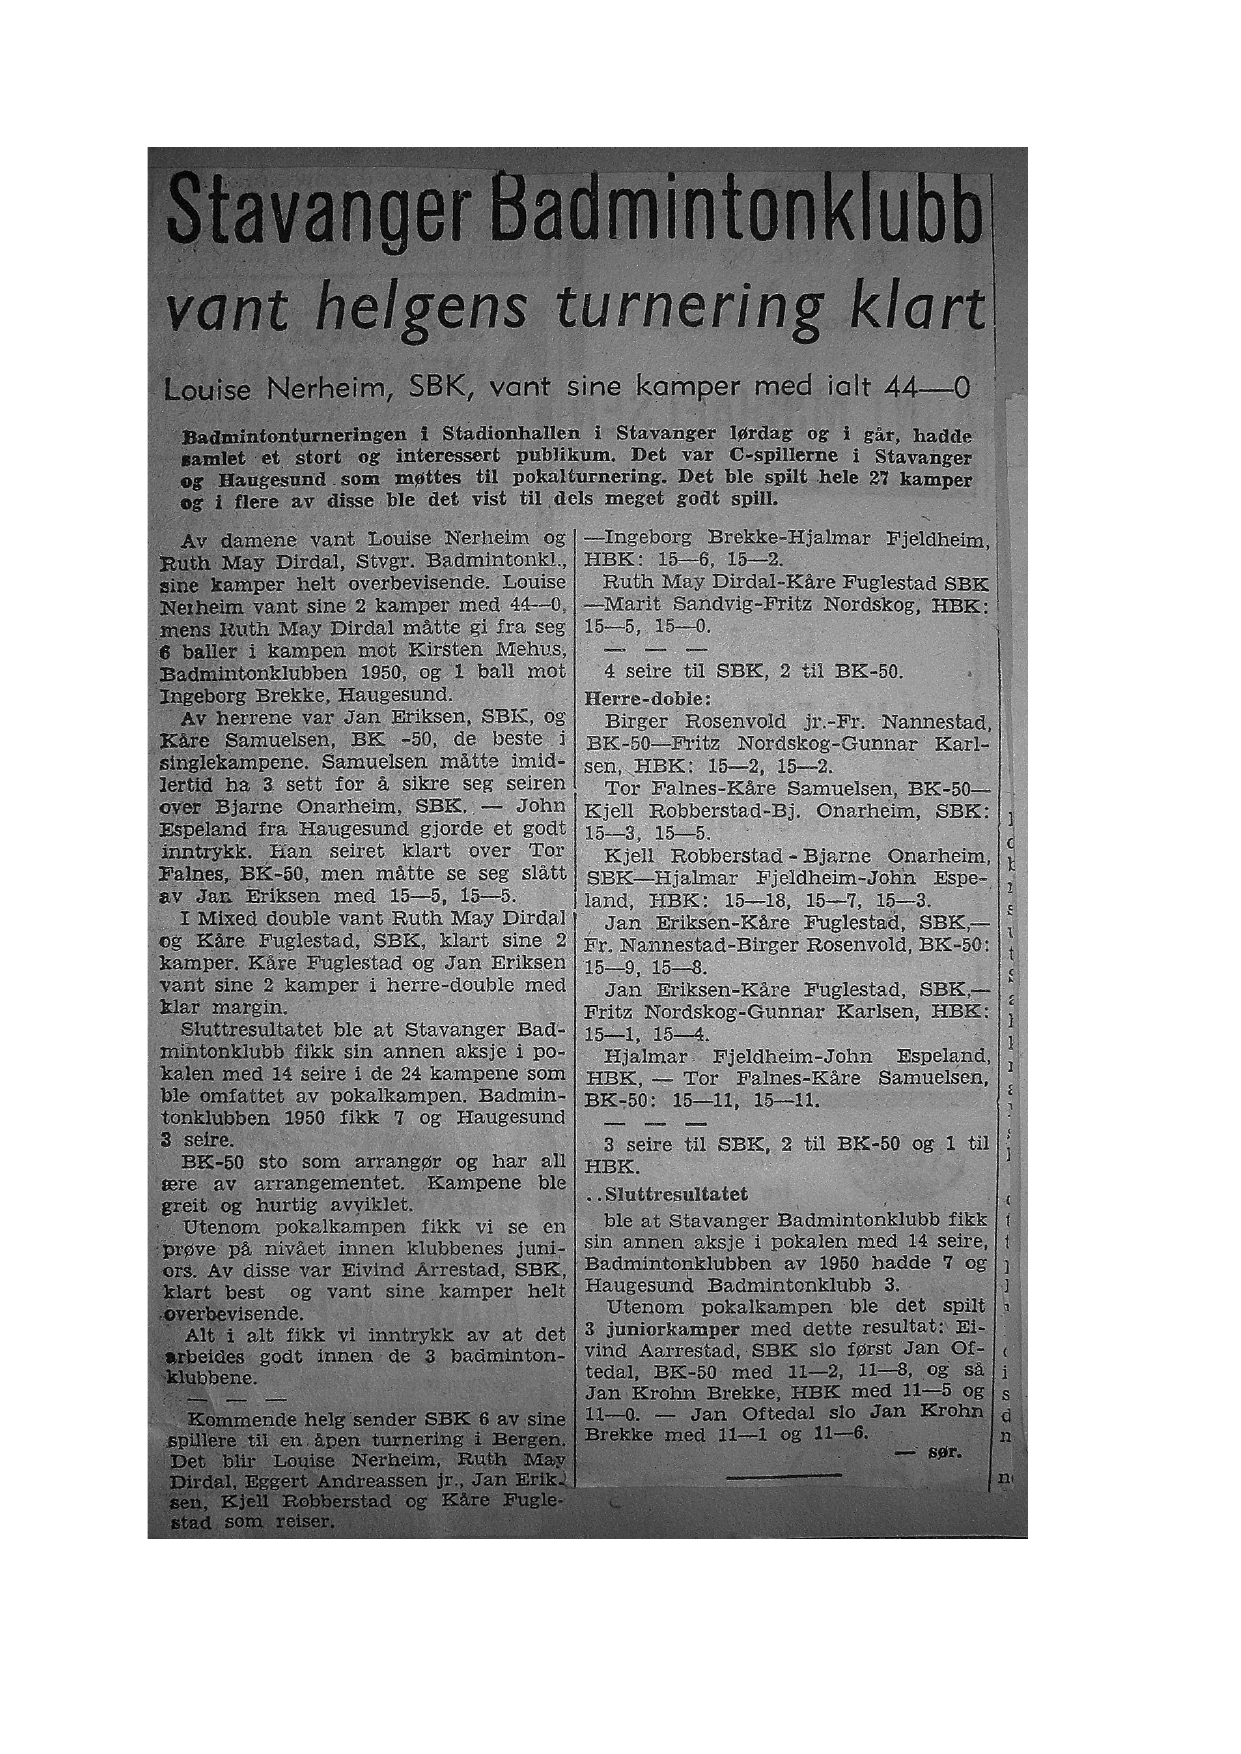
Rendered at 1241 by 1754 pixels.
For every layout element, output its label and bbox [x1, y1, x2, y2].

picture [147, 147, 1028, 1539]
